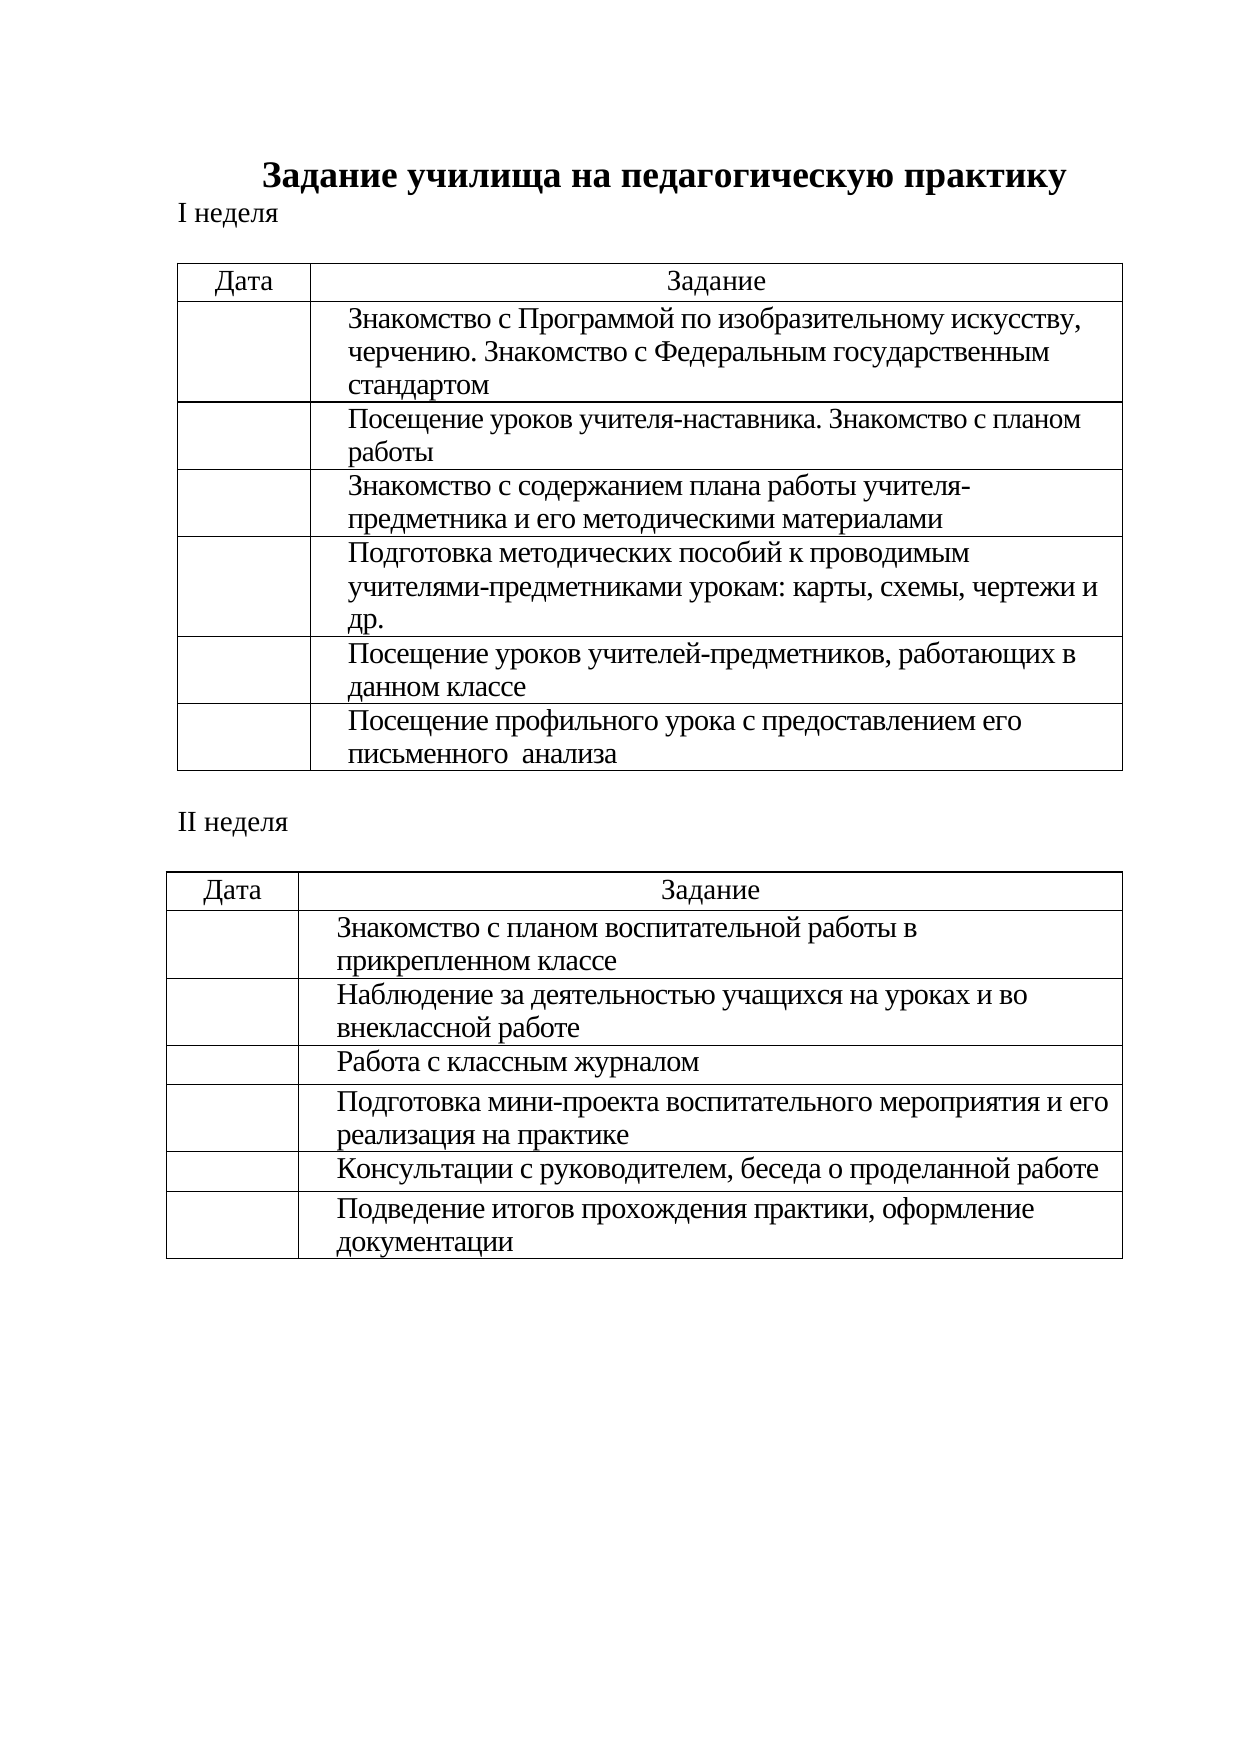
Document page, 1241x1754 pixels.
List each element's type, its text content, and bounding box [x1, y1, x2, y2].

table_cell [178, 537, 310, 636]
text II неделя [177, 804, 1152, 838]
table_cell Посещение профильного урока с предоставлением его письменного анализа [311, 704, 1122, 770]
table_cell Посещение уроков учителей-предметников, работающих в данном классе [311, 637, 1122, 703]
table_cell [167, 979, 298, 1044]
table_cell Подготовка мини-проекта воспитательного мероприятия и его реализация на практике [299, 1085, 1122, 1151]
table_cell [167, 911, 298, 977]
table_cell Знакомство с планом воспитательной работы в прикрепленном классе [299, 911, 1122, 977]
table_cell [178, 403, 310, 468]
table_cell [178, 302, 310, 401]
table_cell Подготовка методических пособий к проводимым учителями-предметниками урокам: карты, схемы, чертежи и др. [311, 537, 1122, 636]
table_cell Посещение уроков учителя-наставника. Знакомство с планом работы [311, 403, 1122, 468]
table_cell Наблюдение за деятельностью учащихся на уроках и во внеклассной работе [299, 979, 1122, 1044]
table_cell Подведение итогов прохождения практики, оформление документации [299, 1192, 1122, 1258]
table_header Дата [167, 873, 298, 910]
table_cell Знакомство с Программой по изобразительному искусству, черчению. Знакомство с Федеральным государственным стандартом [311, 302, 1122, 401]
table_cell [167, 1152, 298, 1191]
subtitle Задание училища на педагогическую практику [177, 152, 1152, 195]
table_cell Консультации с руководителем, беседа о проделанной работе [299, 1152, 1122, 1191]
table_cell [167, 1046, 298, 1084]
table_cell [167, 1192, 298, 1258]
table_cell Работа с классным журналом [299, 1046, 1122, 1084]
table_cell [167, 1085, 298, 1151]
table_header Дата [178, 264, 310, 301]
table_cell Знакомство с содержанием плана работы учителя-предметника и его методическими материалами [311, 470, 1122, 536]
table_cell [178, 637, 310, 703]
text I неделя [177, 195, 1152, 229]
table_cell [178, 704, 310, 770]
table_header Задание [311, 264, 1122, 301]
table_header Задание [299, 873, 1122, 910]
table_cell [178, 470, 310, 536]
